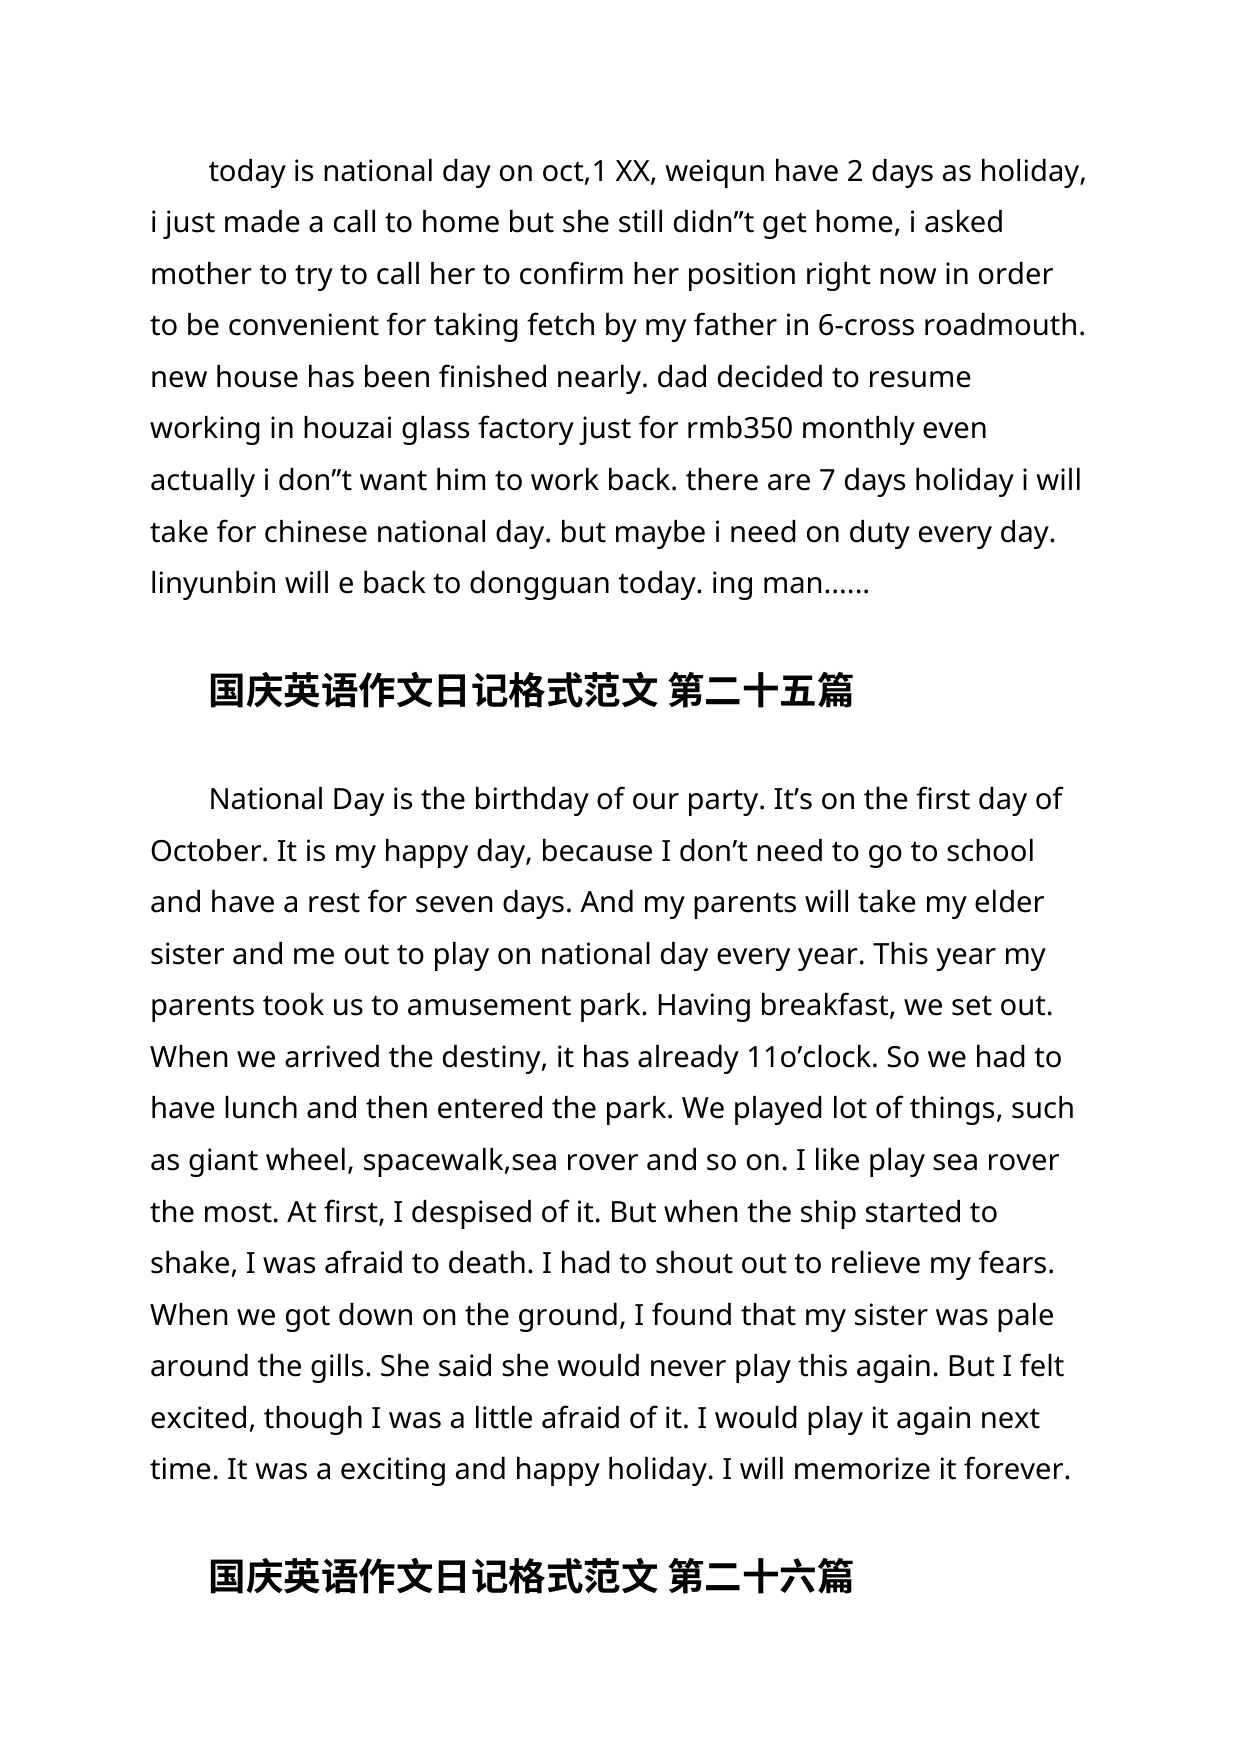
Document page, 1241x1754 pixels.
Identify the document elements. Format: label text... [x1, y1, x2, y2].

text 国庆英语作文日记格式范文 第二十五篇 [150, 661, 1090, 715]
text National Day is the birthday of our party. It’s on the first day of October. It is my happy day, because I don’t need to go to school and have a rest for seven days. And my parents will take my elder sister and me out to play on national day every year. This year my parents took us to amusement park. Having breakfast, we set out. When we arrived the destiny, it has already 11o’clock. So we had to have lunch and then entered the park. We played lot of things, such as giant wheel, spacewalk,sea rover and so on. I like play sea rover the most. At first, I despised of it. But when the ship started to shake, I was afraid to death. I had to shout out to relieve my fears. When we got down on the ground, I found that my sister was pale around the gills. She said she would never play this again. But I felt excited, though I was a little afraid of it. I would play it again next time. It was a exciting and happy holiday. I will memorize it forever. [150, 778, 1090, 1488]
text today is national day on oct,1 XX, weiqun have 2 days as holiday, i just made a call to home but she still didn’’t get home, i asked mother to try to call her to confirm her position right now in order to be convenient for taking fetch by my father in 6-cross roadmouth. new house has been finished nearly. dad decided to resume working in houzai glass factory just for rmb350 monthly even actually i don’’t want him to work back. there are 7 days holiday i will take for chinese national day. but maybe i need on duty every day. linyunbin will e back to dongguan today. ing man...... [150, 150, 1090, 602]
text 国庆英语作文日记格式范文 第二十六篇 [150, 1547, 1090, 1601]
